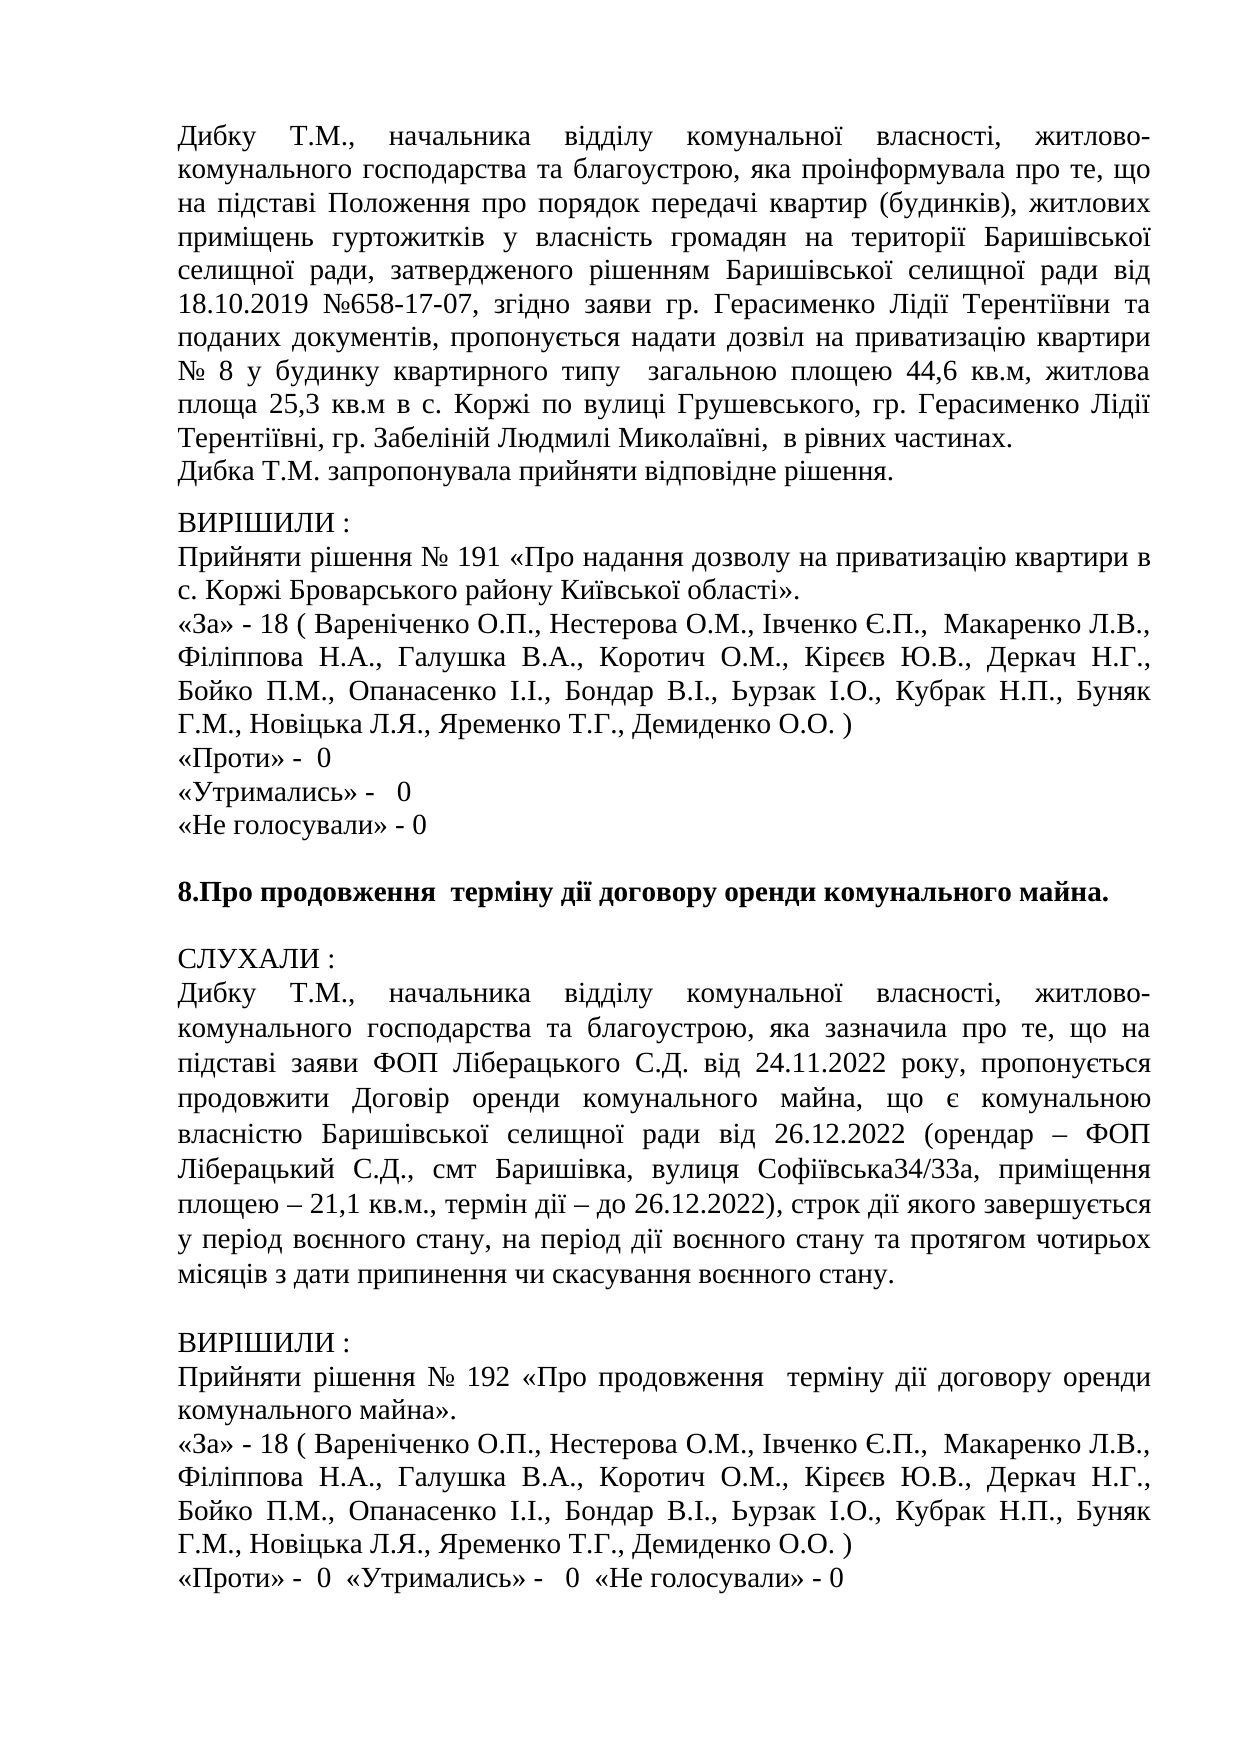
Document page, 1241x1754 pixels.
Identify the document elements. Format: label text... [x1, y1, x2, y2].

text «За» - 18 ( Вареніченко О.П., Нестерова О.М., Івченко Є.П., Макаренко Л.В., Філіппова Н.А., Галушка В.А., Коротич О.М., Кірєєв Ю.В., Деркач Н.Г., Бойко П.М., Опанасенко І.І., Бондар В.І., Ьурзак І.О., Кубрак Н.П., Буняк Г.М., Новіцька Л.Я., Яременко Т.Г., Демиденко О.О. ) [177, 1426, 1152, 1560]
text Дибку Т.М., начальника відділу комунальної власності, житлово-комунального господарства та благоустрою, яка проінформувала про те, що на підставі Положення про порядок передачі квартир (будинків), житлових приміщень гуртожитків у власність громадян на території Баришівської селищної ради, затвердженого рішенням Баришівської селищної ради від 18.10.2019 №658-17-07, згідно заяви гр. Герасименко Лідії Терентіївни та поданих документів, пропонується надати дозвіл на приватизацію квартири № 8 у будинку квартирного типу загальною площею 44,6 кв.м, житлова площа 25,3 кв.м в с. Коржі по вулиці Грушевського, гр. Герасименко Лідії Терентіївні, гр. Забеліній Людмилі Миколаївні, в рівних частинах. [177, 118, 1152, 453]
text ВИРІШИЛИ : [177, 505, 1152, 539]
text «Проти» - 0 [177, 740, 1152, 774]
text 8.Про продовження терміну дії договору оренди комунального майна. [177, 874, 1152, 908]
text Прийняти рішення № 192 «Про продовження терміну дії договору оренди комунального майна». [177, 1359, 1152, 1426]
text ВИРІШИЛИ : [177, 1325, 1152, 1359]
text Прийняти рішення № 191 «Про надання дозволу на приватизацію квартири в с. Коржі Броварського району Київської області». [177, 539, 1152, 606]
text Дибка Т.М. запропонувала прийняти відповідне рішення. [177, 453, 1152, 487]
text СЛУХАЛИ : [177, 941, 1152, 975]
text Дибку Т.М., начальника відділу комунальної власності, житлово-комунального господарства та благоустрою, яка зазначила про те, що на підставі заяви ФОП Ліберацького С.Д. від 24.11.2022 року, пропонується продовжити Договір оренди комунального майна, що є комунальною власністю Баришівської селищної ради від 26.12.2022 (орендар – ФОП Ліберацький С.Д., смт Баришівка, вулиця Софіївська34/33а, приміщення площею – 21,1 кв.м., термін дії – до 26.12.2022), строк дії якого завершується у період воєнного стану, на період дії воєнного стану та протягом чотирьох місяців з дати припинення чи скасування воєнного стану. [177, 975, 1152, 1221]
text «Не голосували» - 0 [177, 807, 1152, 841]
text «Утримались» - 0 [177, 774, 1152, 807]
text «За» - 18 ( Вареніченко О.П., Нестерова О.М., Івченко Є.П., Макаренко Л.В., Філіппова Н.А., Галушка В.А., Коротич О.М., Кірєєв Ю.В., Деркач Н.Г., Бойко П.М., Опанасенко І.І., Бондар В.І., Ьурзак І.О., Кубрак Н.П., Буняк Г.М., Новіцька Л.Я., Яременко Т.Г., Демиденко О.О. ) [177, 606, 1152, 740]
text «Проти» - 0 «Утримались» - 0 «Не голосували» - 0 [177, 1560, 1152, 1594]
